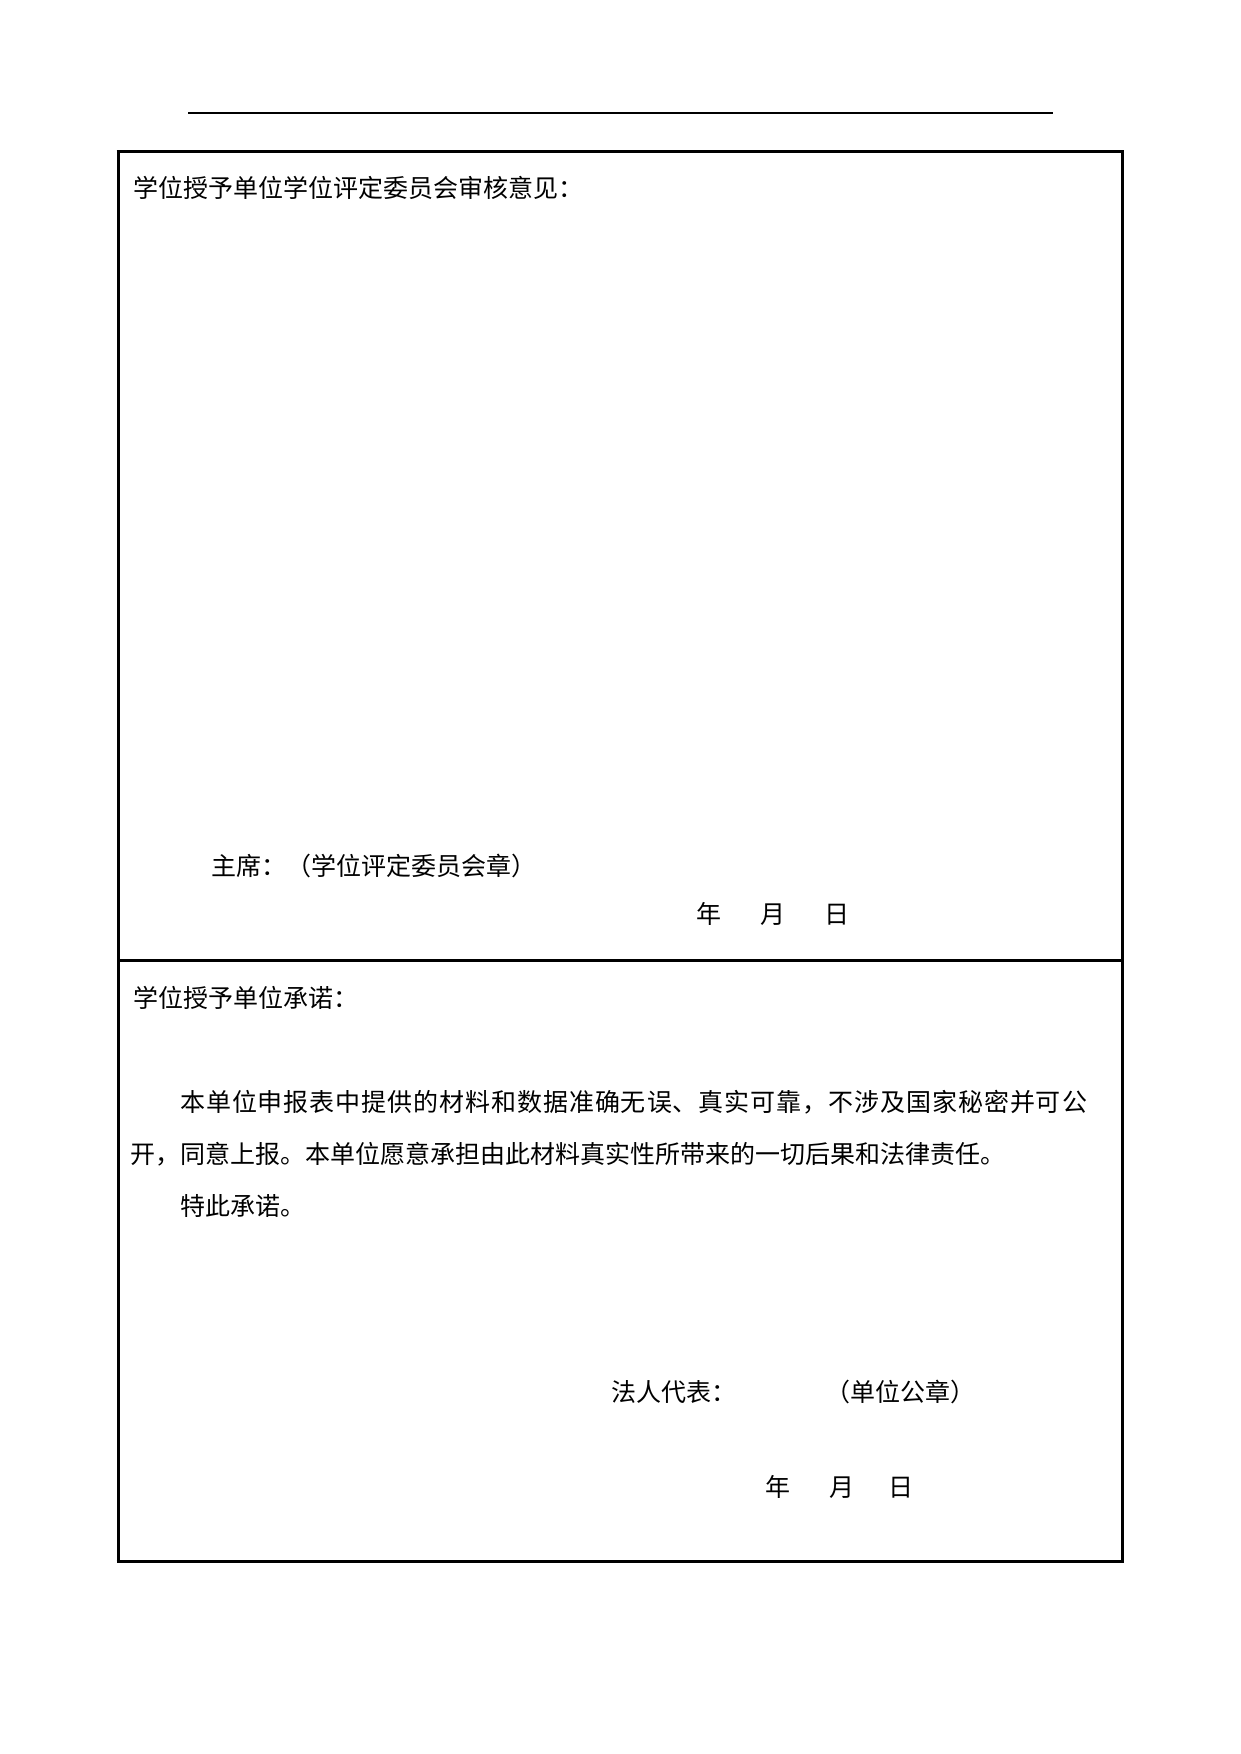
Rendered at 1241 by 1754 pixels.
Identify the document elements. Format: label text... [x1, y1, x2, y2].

table_header 学位授予单位学位评定委员会审核意见： 主席：（学位评定委员会章） 年 月 日 [120, 153, 1121, 959]
table_cell 学位授予单位承诺： 本单位申报表中提供的材料和数据准确无误、真实可靠，不涉及国家秘密并可公开，同意上报。本单位愿意承担由此材料真实性所带来的一切后果和法律责任。 特此承诺。 法人代表： （单位公章） 年 月 日 [120, 962, 1121, 1560]
